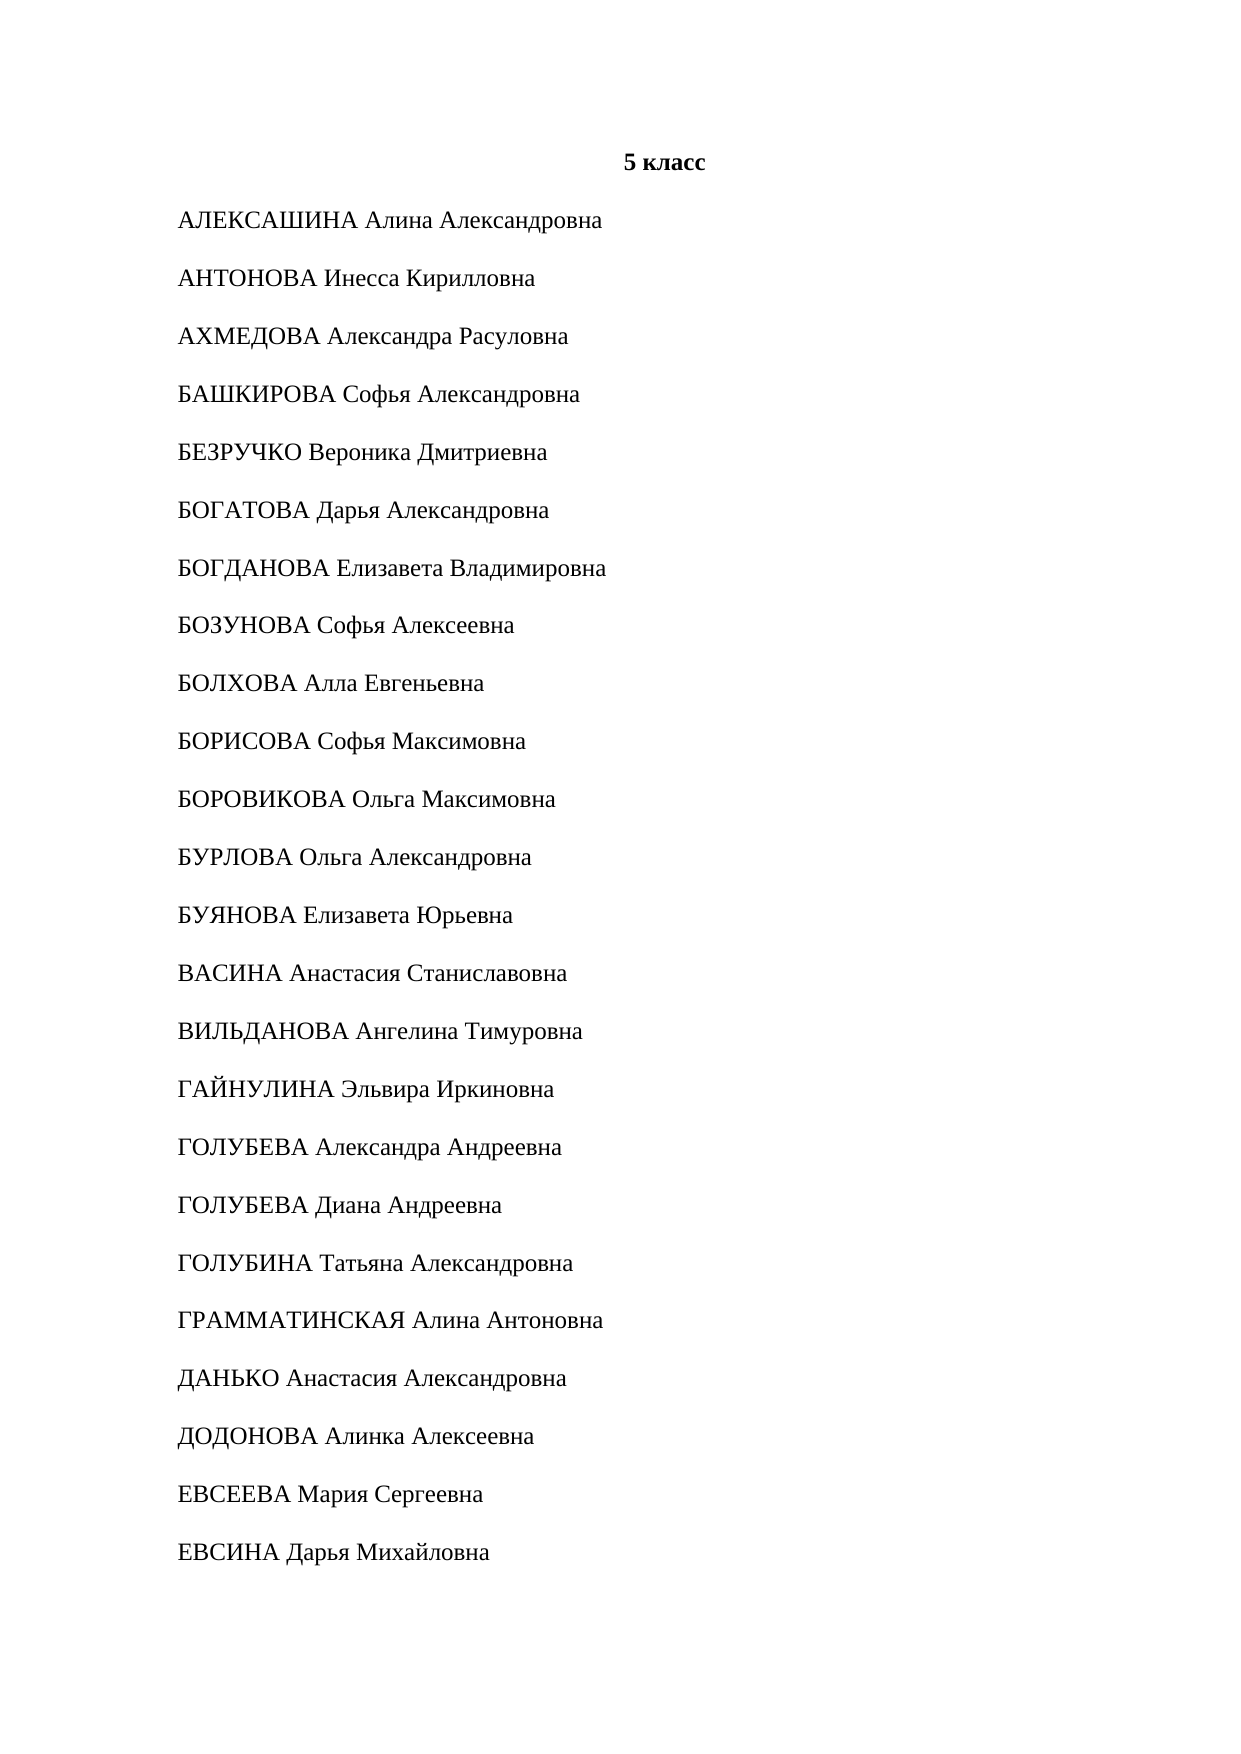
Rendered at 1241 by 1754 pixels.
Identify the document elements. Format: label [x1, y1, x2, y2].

table_cell [177, 118, 1152, 1595]
